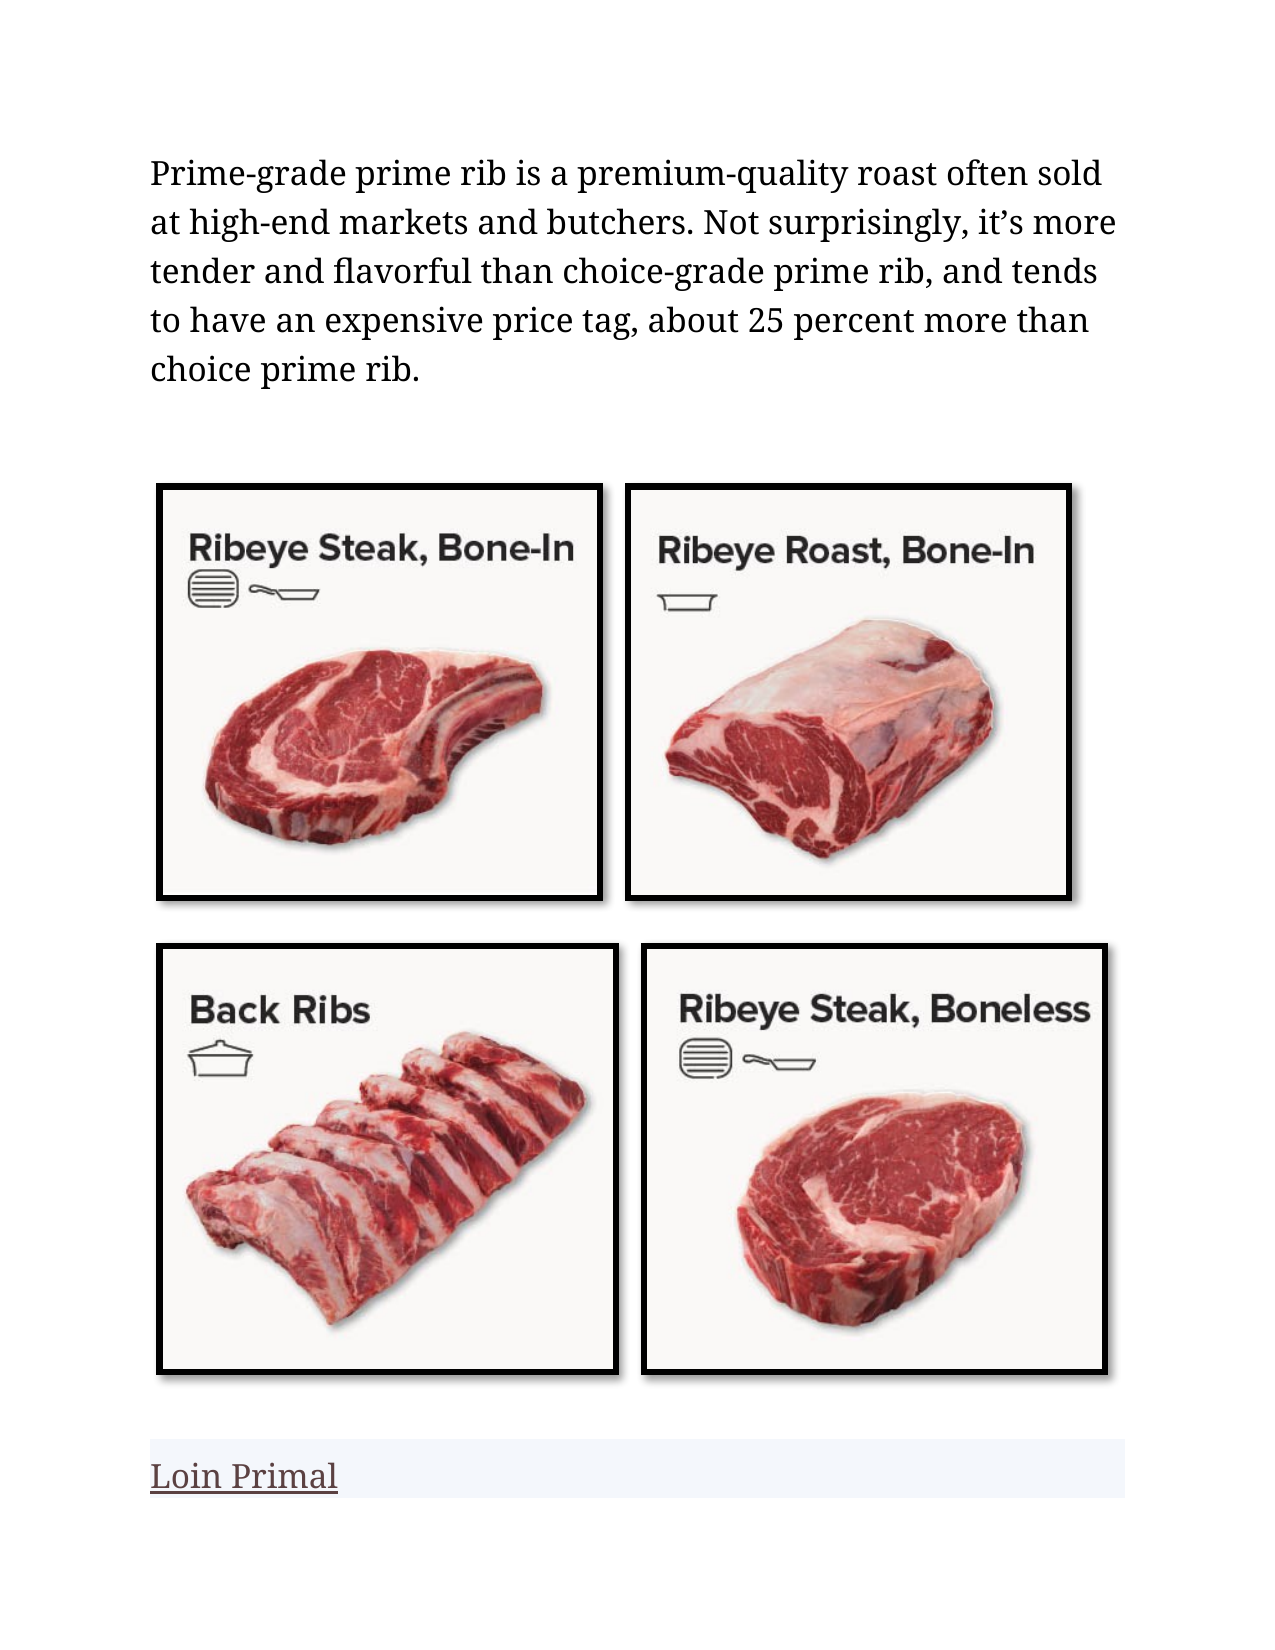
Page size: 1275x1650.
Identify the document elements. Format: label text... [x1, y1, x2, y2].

text Prime-grade prime rib is a premium-quality roast often sold at high-end markets and butchers. Not surprisingly, it’s more tender and flavorful than choice-grade prime rib, and tends to have an expensive price tag, about 25 percent more than choice prime rib. [150, 150, 1125, 391]
text Loin Primal [150, 1439, 1125, 1498]
picture [163, 949, 613, 1369]
picture [647, 949, 1102, 1369]
picture [163, 490, 597, 895]
picture [631, 490, 1066, 895]
